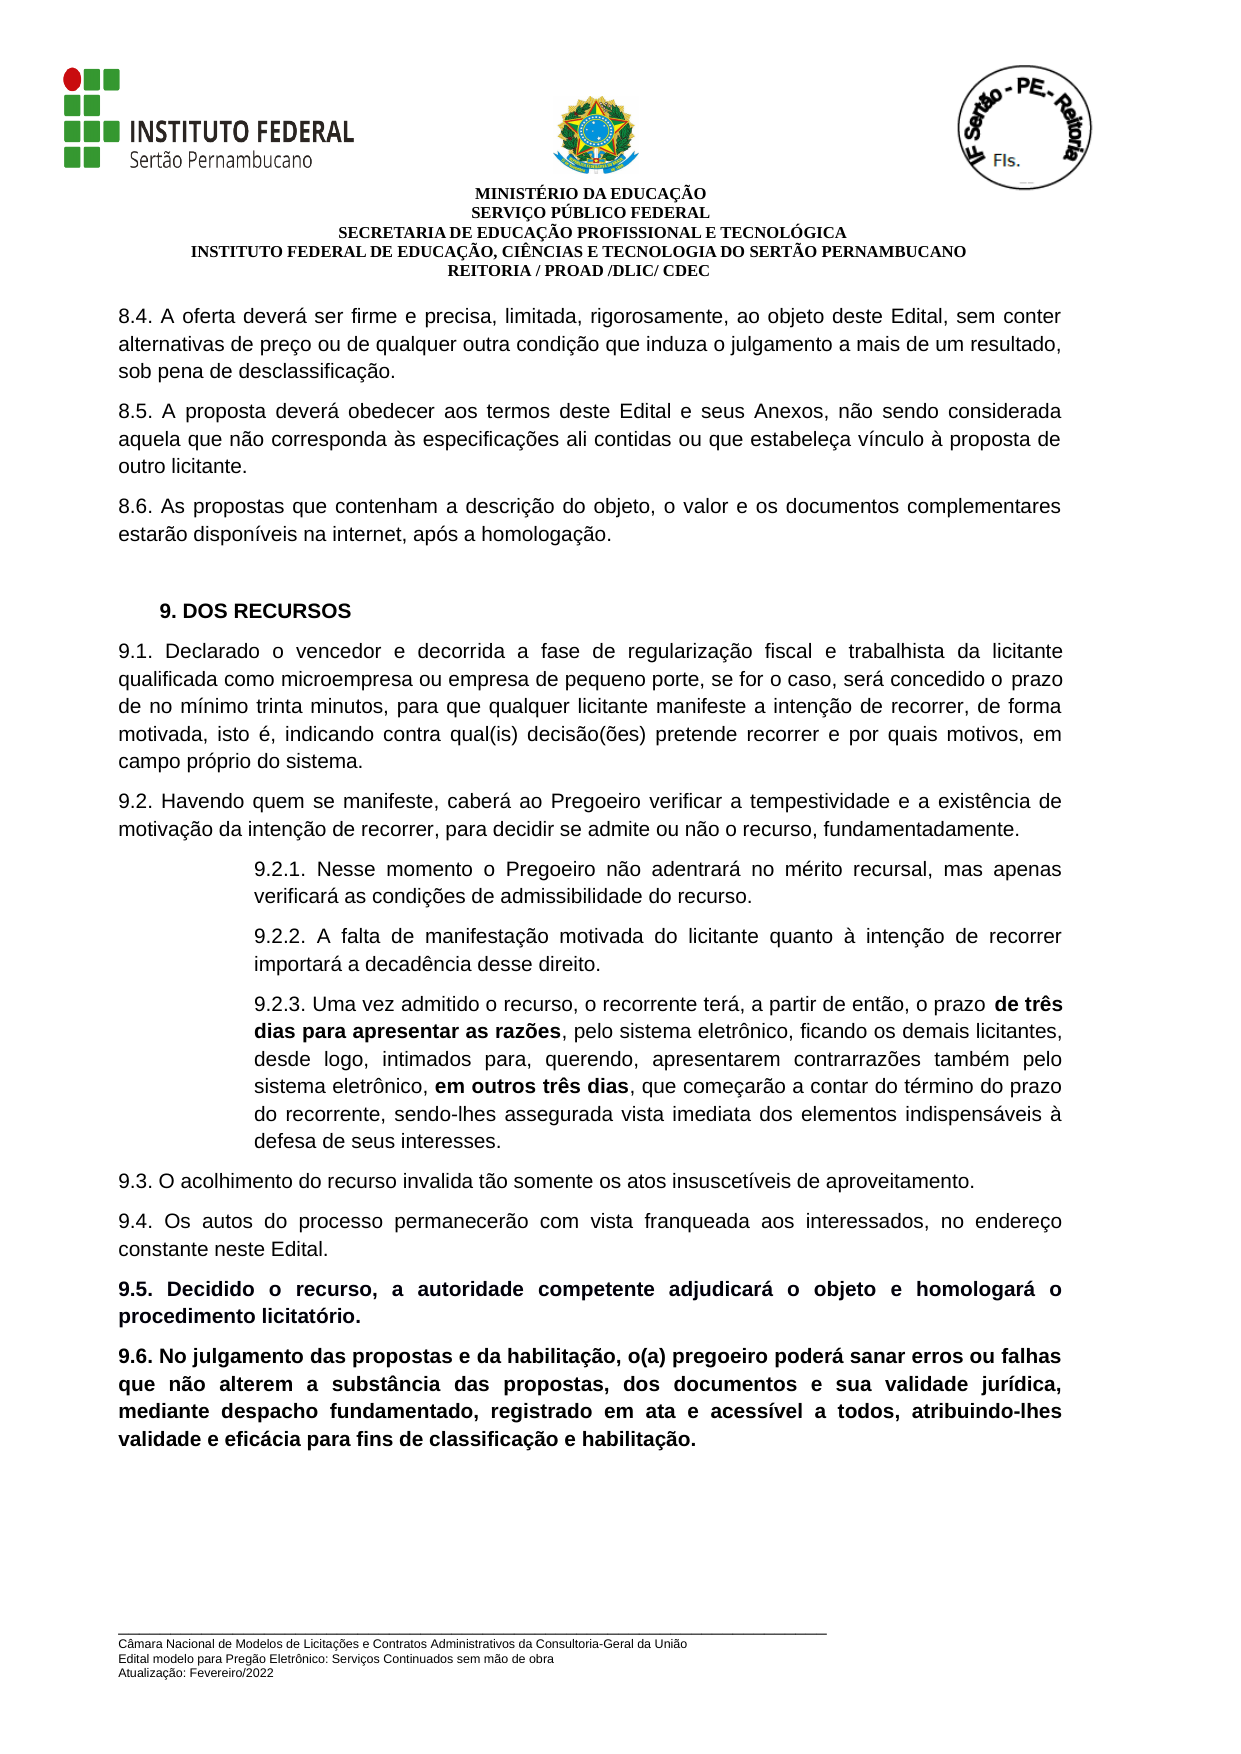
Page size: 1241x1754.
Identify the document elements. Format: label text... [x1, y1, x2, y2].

list 9.2.2. A falta de manifestação motivada do licitante quanto à intenção de recorrer importará a decadência desse direito. [254, 924, 1063, 975]
list 9.2.3. Uma vez admitido o recurso, o recorrente terá, a partir de então, o prazo de três dias para apresentar as razões, pelo sistema eletrônico, ficando os demais licitantes, desde logo, intimados para, querendo, apresentarem contrarrazões também pelo sistema eletrônico, em outros três dias, que começarão a contar do término do prazo do recorrente, sendo-lhes assegurada vista imediata dos elementos indispensáveis à defesa de seus interesses. [254, 991, 1063, 1153]
list 9.4. Os autos do processo permanecerão com vista franqueada aos interessados, no endereço constante neste Edital. [118, 1209, 1063, 1260]
list 8.4. A oferta deverá ser firme e precisa, limitada, rigorosamente, ao objeto deste Edital, sem conter alternativas de preço ou de qualquer outra condição que induza o julgamento a mais de um resultado, sob pena de desclassificação. [118, 304, 1063, 383]
list 8.6. As propostas que contenham a descrição do objeto, o valor e os documentos complementares estarão disponíveis na internet, após a homologação. [118, 494, 1063, 545]
list 9.3. O acolhimento do recurso invalida tão somente os atos insuscetíveis de aproveitamento. [118, 1169, 1063, 1193]
list 9.6. No julgamento das propostas e da habilitação, o(a) pregoeiro poderá sanar erros ou falhas que não alterem a substância das propostas, dos documentos e sua validade jurídica, mediante despacho fundamentado, registrado em ata e acessível a todos, atribuindo-lhes validade e eficácia para fins de classificação e habilitação. [118, 1423, 1063, 1450]
list 9.2. Havendo quem se manifeste, caberá ao Pregoeiro verificar a tempestividade e a existência de motivação da intenção de recorrer, para decidir se admite ou não o recurso, fundamentadamente. [118, 789, 1063, 840]
picture [63, 67, 354, 168]
picture [950, 54, 1099, 196]
list 9.5. Decidido o recurso, a autoridade competente adjudicará o objeto e homologará o procedimento licitatório. [118, 1300, 1063, 1328]
list 9.2.1. Nesse momento o Pregoeiro não adentrará no mérito recursal, mas apenas verificará as condições de admissibilidade do recurso. [254, 856, 1063, 908]
list 9. DOS RECURSOS [159, 599, 1063, 623]
list 9.1. Declarado o vencedor e decorrida a fase de regularização fiscal e trabalhista da licitante qualificada como microempresa ou empresa de pequeno porte, se for o caso, será concedido o prazo de no mínimo trinta minutos, para que qualquer licitante manifeste a intenção de recorrer, de forma motivada, isto é, indicando contra qual(is) decisão(ões) pretende recorrer e por quais motivos, em campo próprio do sistema. [118, 639, 1063, 773]
picture [553, 96, 639, 174]
list 8.5. A proposta deverá obedecer aos termos deste Edital e seus Anexos, não sendo considerada aquela que não corresponda às especificações ali contidas ou que estabeleça vínculo à proposta de outro licitante. [118, 399, 1063, 478]
